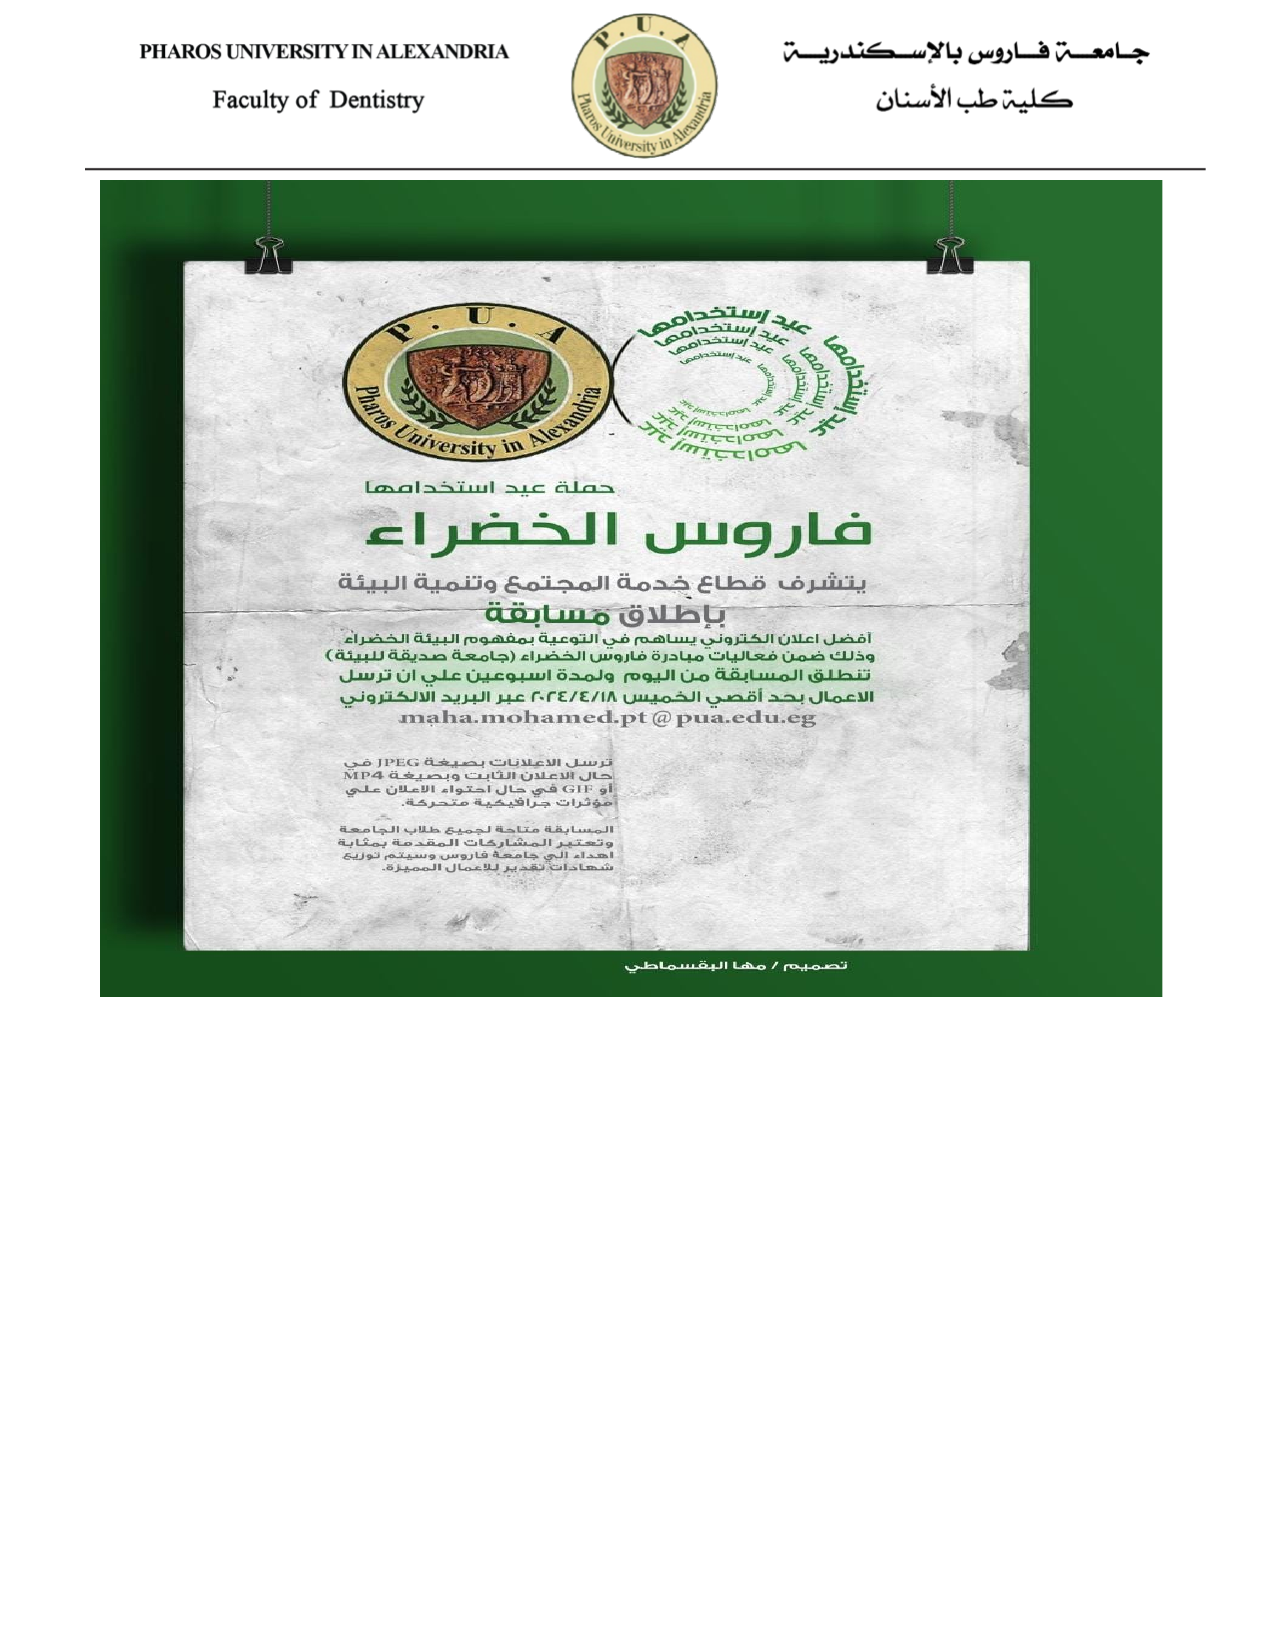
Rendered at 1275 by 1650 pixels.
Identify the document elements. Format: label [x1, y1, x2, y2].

picture [100, 180, 1163, 997]
picture [83, 6, 1206, 179]
